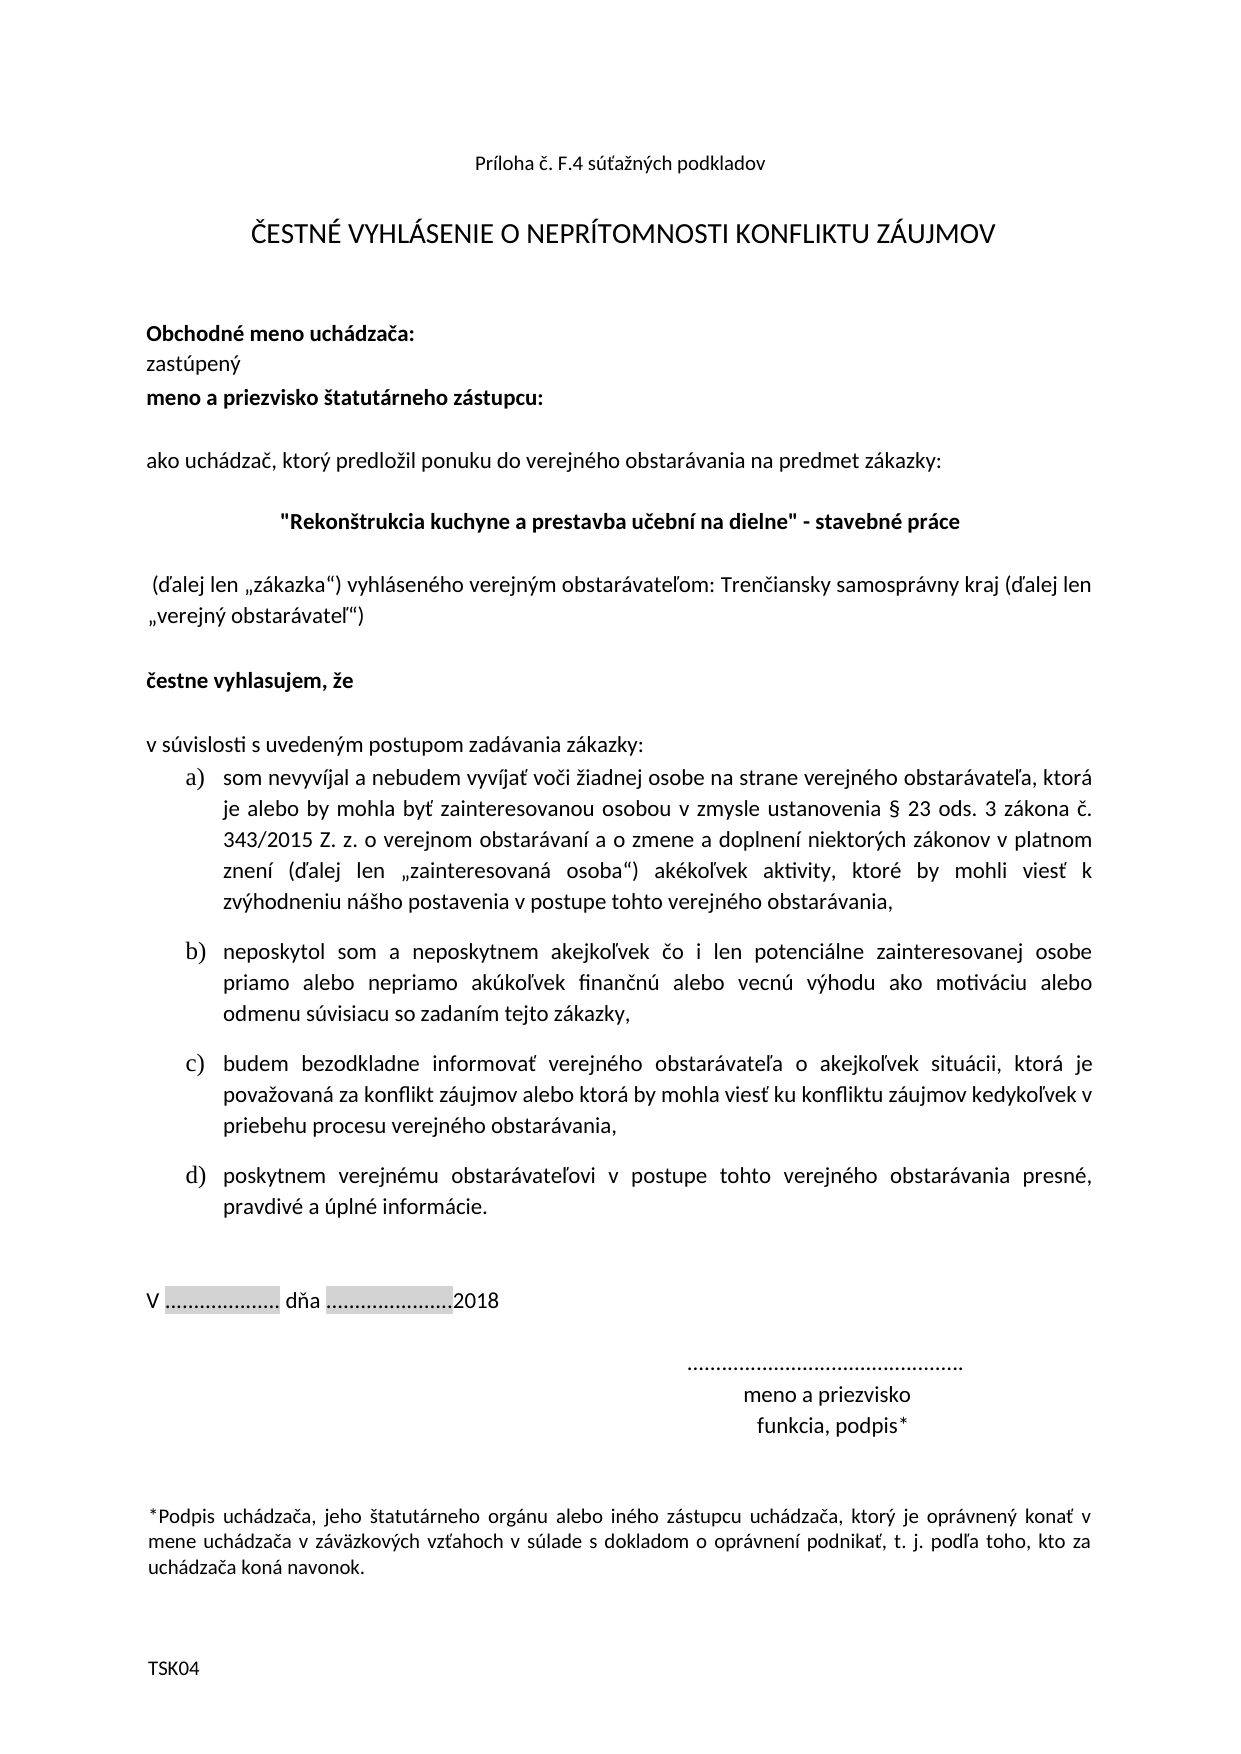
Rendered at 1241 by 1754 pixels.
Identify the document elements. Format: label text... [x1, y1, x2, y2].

text Obchodné meno uchádzača: [146, 319, 593, 347]
text meno a priezvisko [666, 1380, 1033, 1408]
text Príloha č. F.4 súťažných podkladov [148, 150, 1093, 175]
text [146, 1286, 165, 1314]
list neposkytol som a neposkytnem akejkoľvek čo i len potenciálne zainteresovanej osobe priamo alebo nepriamo akúkoľvek finančnú alebo vecnú výhodu ako motiváciu alebo odmenu súvisiacu so zadaním tejto zákazky, [185, 936, 1094, 1027]
text ako uchádzač, ktorý predložil ponuku do verejného obstarávania na predmet zákazky: [146, 447, 1094, 475]
text ČESTNÉ VYHLÁSENIE O NEPRÍTOMNOSTI KONFLIKTU ZÁUJMOV [148, 216, 1099, 251]
text funkcia, podpis* [460, 1412, 1099, 1439]
text v súvislosti s uvedeným postupom zadávania zákazky: [146, 730, 1094, 758]
text zastúpený [146, 349, 593, 378]
text čestne vyhlasujem, že [146, 667, 593, 695]
text meno a priezvisko štatutárneho zástupcu: [146, 383, 593, 411]
text *Podpis uchádzača, jeho štatutárneho orgánu alebo iného zástupcu uchádzača, ktorý je oprávnený konať v mene uchádzača v záväzkových vzťahoch v súlade s dokladom o oprávnení podnikať, t. j. podľa toho, kto za uchádzača koná navonok. [148, 1504, 1092, 1579]
text "Rekonštrukcia kuchyne a prestavba učební na dielne" - stavebné práce [148, 507, 1093, 535]
list budem bezodkladne informovať verejného obstarávateľa o akejkoľvek situácii, ktorá je považovaná za konflikt záujmov alebo ktorá by mohla viesť ku konfliktu záujmov kedykoľvek v priebehu procesu verejného obstarávania, [185, 1048, 1094, 1139]
text (ďalej len „zákazka“) vyhláseného verejným obstarávateľom: Trenčiansky samosprávny kraj (ďalej len „verejný obstarávateľ“) [146, 570, 1094, 629]
list poskytnem verejnému obstarávateľovi v postupe tohto verejného obstarávania presné, pravdivé a úplné informácie. [185, 1160, 1094, 1220]
list som nevyvíjal a nebudem vyvíjať voči žiadnej osobe na strane verejného obstarávateľa, ktorá je alebo by mohla byť zainteresovanou osobou v zmysle ustanovenia § 23 ods. 3 zákona č. 343/2015 Z. z. o verejnom obstarávaní a o zmene a doplnení niektorých zákonov v platnom znení (ďalej len „zainteresovaná osoba“) akékoľvek aktivity, ktoré by mohli viesť k zvýhodneniu nášho postavenia v postupe tohto verejného obstarávania, [185, 762, 1094, 915]
text V .................... dňa ......................2018 [453, 1286, 1094, 1314]
text ................................................ [666, 1348, 1033, 1376]
